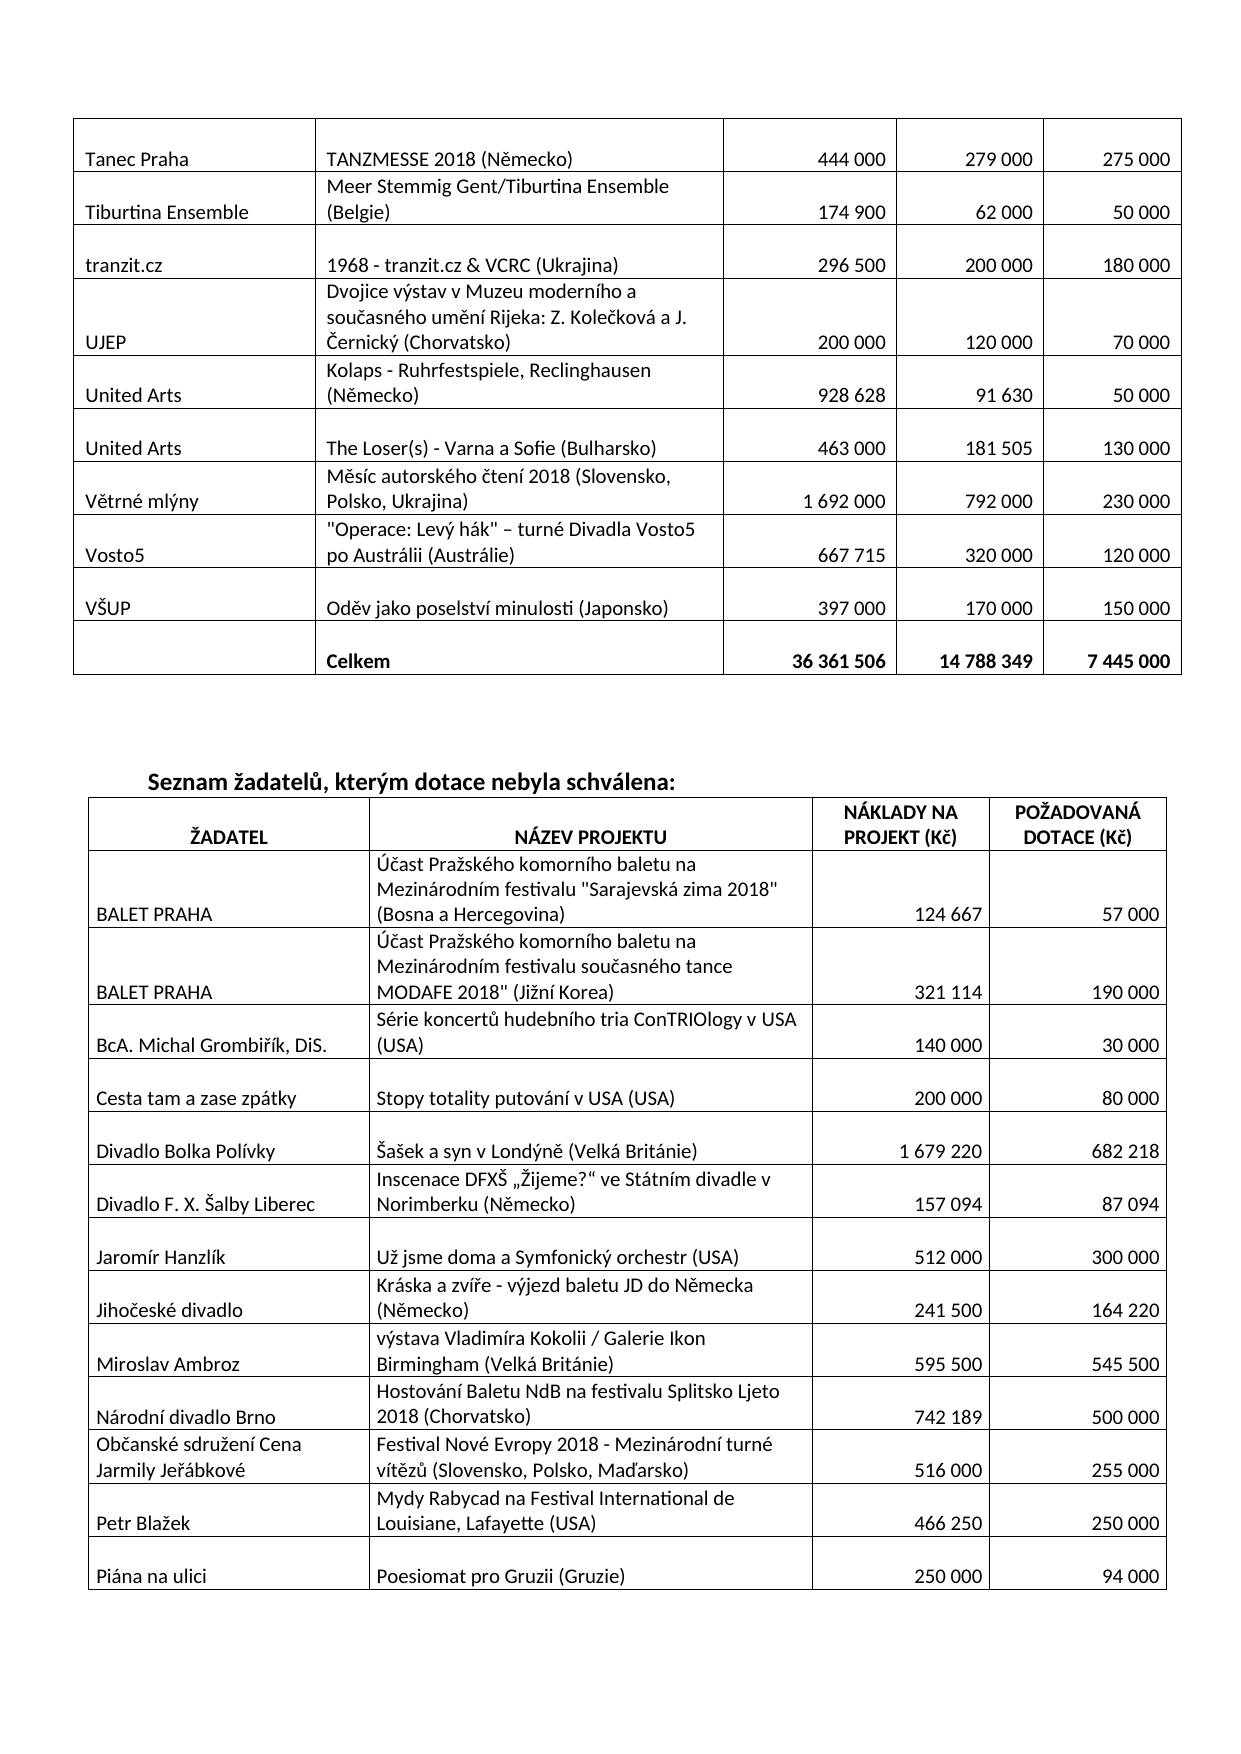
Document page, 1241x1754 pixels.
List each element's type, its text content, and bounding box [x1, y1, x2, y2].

table_cell 275 000 [1044, 119, 1181, 171]
table_cell 120 000 [1044, 515, 1181, 567]
table_cell Cesta tam a zase zpátky [89, 1059, 369, 1111]
table_cell 300 000 [990, 1218, 1166, 1270]
table_cell 296 500 [724, 225, 896, 277]
table_cell 157 094 [813, 1165, 989, 1217]
table_cell 928 628 [724, 356, 896, 408]
table_cell 742 189 [813, 1377, 989, 1429]
table_cell UJEP [74, 279, 315, 355]
table_cell BcA. Michal Grombiřík, DiS. [89, 1005, 369, 1057]
table_cell Měsíc autorského čtení 2018 (Slovensko, Polsko, Ukrajina) [316, 462, 723, 514]
table_cell Občanské sdružení Cena Jarmily Jeřábkové [89, 1430, 369, 1482]
table_cell Divadlo F. X. Šalby Liberec [89, 1165, 369, 1217]
table_cell 545 500 [990, 1324, 1166, 1376]
table_cell 94 000 [990, 1537, 1166, 1589]
table_cell Kolaps - Ruhrfestspiele, Reclinghausen (Německo) [316, 356, 723, 408]
table_cell Vosto5 [74, 515, 315, 567]
table_cell 250 000 [813, 1537, 989, 1589]
table_cell 91 630 [897, 356, 1043, 408]
table_cell BALET PRAHA [89, 851, 369, 927]
table_cell 792 000 [897, 462, 1043, 514]
table_cell Mydy Rabycad na Festival International de Louisiane, Lafayette (USA) [370, 1484, 812, 1536]
table_cell Poesiomat pro Gruzii (Gruzie) [370, 1537, 812, 1589]
table_cell 181 505 [897, 409, 1043, 461]
table_cell 87 094 [990, 1165, 1166, 1217]
table_cell 595 500 [813, 1324, 989, 1376]
table_cell 516 000 [813, 1430, 989, 1482]
table_cell 321 114 [813, 928, 989, 1004]
table_cell 120 000 [897, 279, 1043, 355]
table_cell Kráska a zvíře - výjezd baletu JD do Německa (Německo) [370, 1271, 812, 1323]
table_cell 230 000 [1044, 462, 1181, 514]
table_cell 200 000 [724, 279, 896, 355]
table_cell 190 000 [990, 928, 1166, 1004]
table_cell Jaromír Hanzlík [89, 1218, 369, 1270]
table_cell Petr Blažek [89, 1484, 369, 1536]
table_cell 512 000 [813, 1218, 989, 1270]
table_cell 320 000 [897, 515, 1043, 567]
table_cell 174 900 [724, 172, 896, 224]
table_cell Oděv jako poselství minulosti (Japonsko) [316, 568, 723, 620]
table_cell 200 000 [897, 225, 1043, 277]
table_cell 70 000 [1044, 279, 1181, 355]
table_header POŽADOVANÁ DOTACE (Kč) [990, 798, 1166, 850]
table_cell 180 000 [1044, 225, 1181, 277]
table_cell Hostování Baletu NdB na festivalu Splitsko Ljeto 2018 (Chorvatsko) [370, 1377, 812, 1429]
table_cell The Loser(s) - Varna a Sofie (Bulharsko) [316, 409, 723, 461]
table_cell Tiburtina Ensemble [74, 172, 315, 224]
table_cell United Arts [74, 409, 315, 461]
table_cell tranzit.cz [74, 225, 315, 277]
table_cell Stopy totality putování v USA (USA) [370, 1059, 812, 1111]
table_cell 255 000 [990, 1430, 1166, 1482]
table_cell 1968 - tranzit.cz & VCRC (Ukrajina) [316, 225, 723, 277]
table_cell 7 445 000 [1044, 621, 1181, 673]
table_cell 124 667 [813, 851, 989, 927]
table_header ŽADATEL [89, 798, 369, 850]
table_cell 241 500 [813, 1271, 989, 1323]
table_cell Účast Pražského komorního baletu na Mezinárodním festivalu "Sarajevská zima 2018" (Bosna a Hercegovina) [370, 851, 812, 927]
table_cell Národní divadlo Brno [89, 1377, 369, 1429]
table_cell 667 715 [724, 515, 896, 567]
table_cell 682 218 [990, 1112, 1166, 1164]
table_cell Miroslav Ambroz [89, 1324, 369, 1376]
table_cell 164 220 [990, 1271, 1166, 1323]
table_cell Meer Stemmig Gent/Tiburtina Ensemble (Belgie) [316, 172, 723, 224]
table_cell 1 692 000 [724, 462, 896, 514]
table_cell VŠUP [74, 568, 315, 620]
table_cell 397 000 [724, 568, 896, 620]
table_cell TANZMESSE 2018 (Německo) [316, 119, 723, 171]
table_cell Účast Pražského komorního baletu na Mezinárodním festivalu současného tance MODAFE 2018" (Jižní Korea) [370, 928, 812, 1004]
table_cell 500 000 [990, 1377, 1166, 1429]
table_cell 1 679 220 [813, 1112, 989, 1164]
table_cell 130 000 [1044, 409, 1181, 461]
table_cell 250 000 [990, 1484, 1166, 1536]
table_cell 36 361 506 [724, 621, 896, 673]
table_cell 170 000 [897, 568, 1043, 620]
table_cell United Arts [74, 356, 315, 408]
table_cell Celkem [316, 621, 723, 673]
table_header NÁKLADY NA PROJEKT (Kč) [813, 798, 989, 850]
table_cell Jihočeské divadlo [89, 1271, 369, 1323]
table_cell [74, 621, 315, 673]
table_cell Tanec Praha [74, 119, 315, 171]
table_cell 62 000 [897, 172, 1043, 224]
table_cell Větrné mlýny [74, 462, 315, 514]
text Seznam žadatelů, kterým dotace nebyla schválena: [148, 766, 1092, 797]
table_cell 444 000 [724, 119, 896, 171]
table_cell Už jsme doma a Symfonický orchestr (USA) [370, 1218, 812, 1270]
table_cell "Operace: Levý hák" – turné Divadla Vosto5 po Austrálii (Austrálie) [316, 515, 723, 567]
table_cell Inscenace DFXŠ „Žijeme?“ ve Státním divadle v Norimberku (Německo) [370, 1165, 812, 1217]
table_cell 140 000 [813, 1005, 989, 1057]
table_cell 463 000 [724, 409, 896, 461]
table_cell 14 788 349 [897, 621, 1043, 673]
table_cell 50 000 [1044, 356, 1181, 408]
table_cell BALET PRAHA [89, 928, 369, 1004]
table_cell Festival Nové Evropy 2018 - Mezinárodní turné vítězů (Slovensko, Polsko, Maďarsko) [370, 1430, 812, 1482]
table_cell výstava Vladimíra Kokolii / Galerie Ikon Birmingham (Velká Británie) [370, 1324, 812, 1376]
table_cell 279 000 [897, 119, 1043, 171]
table_cell 57 000 [990, 851, 1166, 927]
table_cell 30 000 [990, 1005, 1166, 1057]
table_cell 150 000 [1044, 568, 1181, 620]
table_cell 80 000 [990, 1059, 1166, 1111]
table_cell 50 000 [1044, 172, 1181, 224]
table_cell Šašek a syn v Londýně (Velká Británie) [370, 1112, 812, 1164]
table_cell Divadlo Bolka Polívky [89, 1112, 369, 1164]
table_cell Dvojice výstav v Muzeu moderního a současného umění Rijeka: Z. Kolečková a J. Černický (Chorvatsko) [316, 279, 723, 355]
table_header NÁZEV PROJEKTU [370, 798, 812, 850]
table_cell 466 250 [813, 1484, 989, 1536]
table_cell Piána na ulici [89, 1537, 369, 1589]
table_cell 200 000 [813, 1059, 989, 1111]
table_cell Série koncertů hudebního tria ConTRIOlogy v USA (USA) [370, 1005, 812, 1057]
